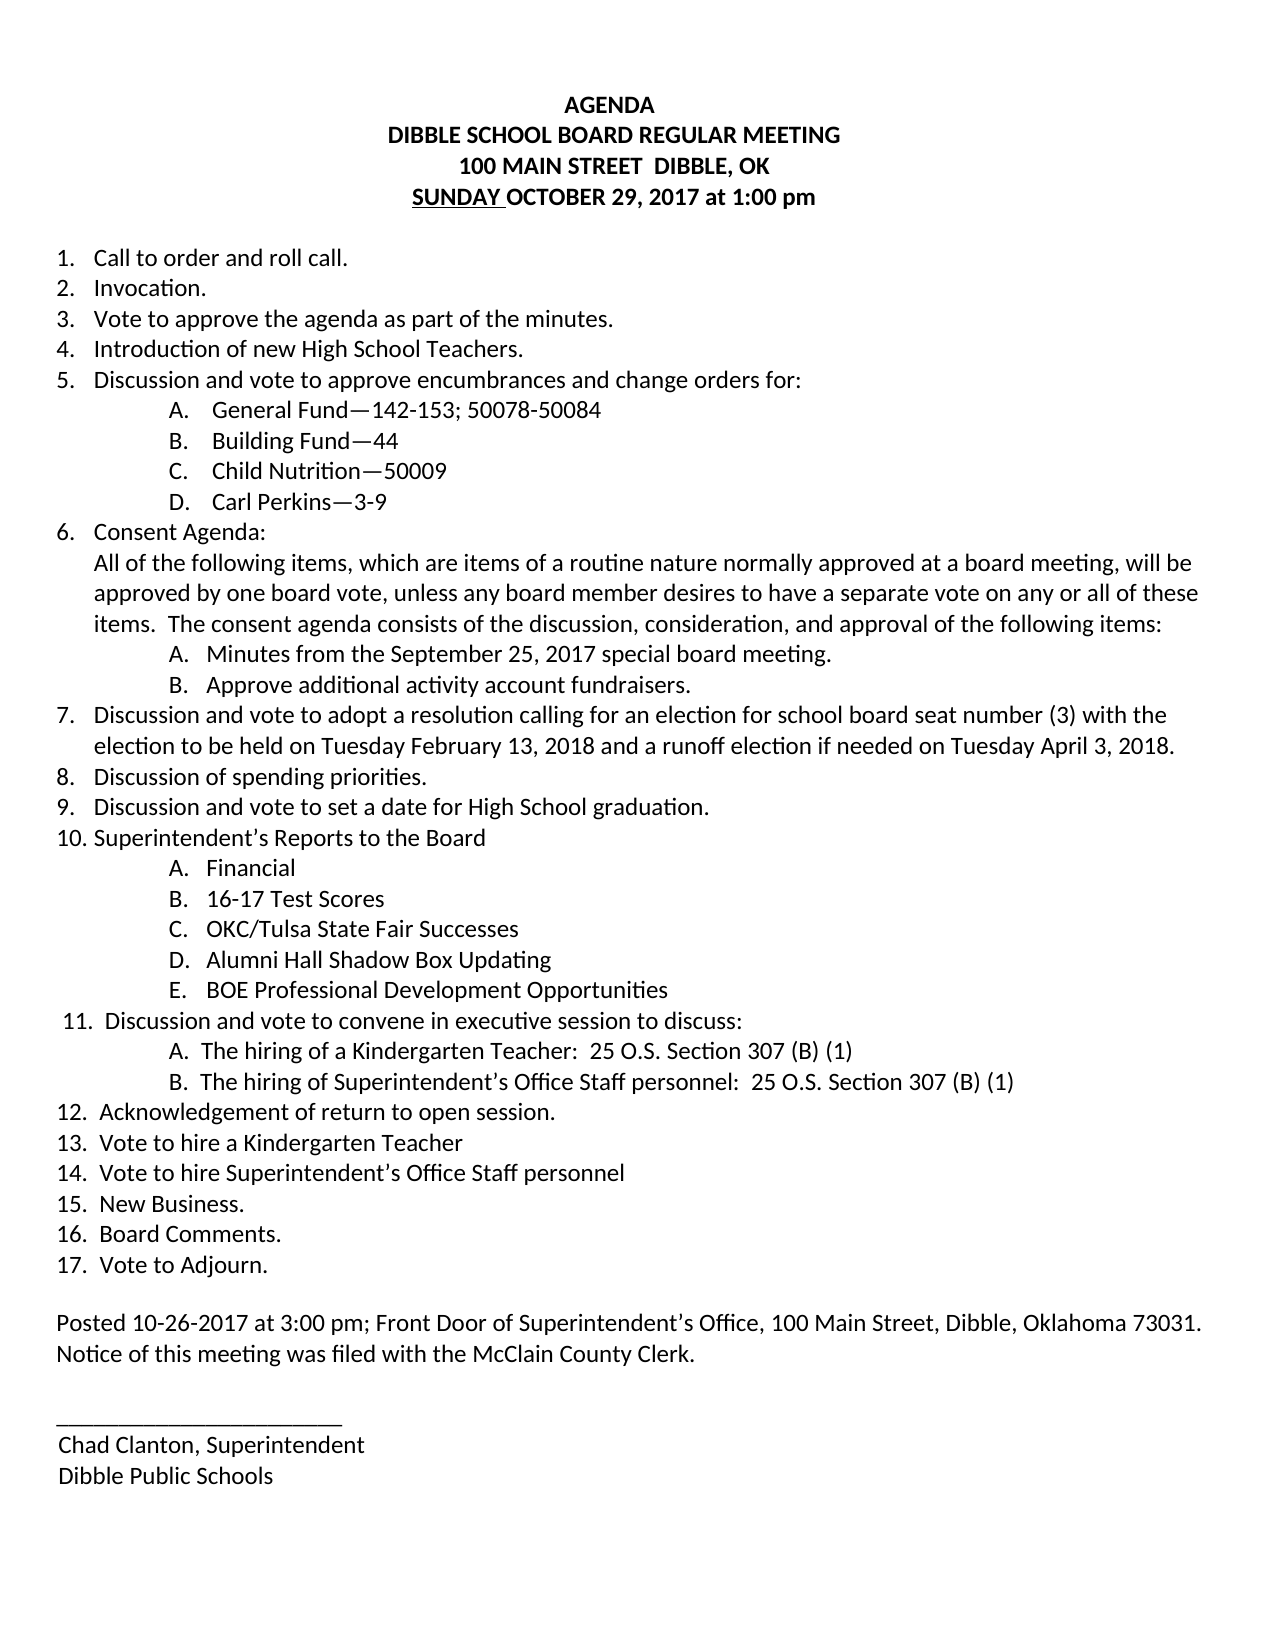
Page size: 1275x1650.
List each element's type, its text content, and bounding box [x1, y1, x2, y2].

list Discussion of spending priorities. [56, 761, 1237, 791]
text SUNDAY OCTOBER 29, 2017 at 1:00 pm [19, 181, 1209, 211]
text All of the following items, which are items of a routine nature normally approved at a board meeting, will be approved by one board vote, unless any board member desires to have a separate vote on any or all of these items. The consent agenda consists of the discussion, consideration, and approval of the following items: [94, 547, 1209, 638]
list Vote to Adjourn. [56, 1249, 1275, 1279]
list 14. Vote to hire Superintendent’s Office Staff personnel [56, 1157, 1237, 1188]
list Discussion and vote to set a date for High School graduation. [56, 791, 1237, 822]
list Discussion and vote to adopt a resolution calling for an election for school board seat number (3) with the election to be held on Tuesday February 13, 2018 and a runoff election if needed on Tuesday April 3, 2018. [56, 699, 1237, 761]
list Financial [169, 852, 1237, 883]
text 15. New Business. [56, 1188, 1275, 1218]
list Alumni Hall Shadow Box Updating [169, 944, 1237, 974]
list Discussion and vote to approve encumbrances and change orders for: [56, 364, 1209, 394]
text 100 MAIN STREET DIBBLE, OK [19, 150, 1209, 181]
list Minutes from the September 25, 2017 special board meeting. [169, 638, 1209, 669]
list Superintendent’s Reports to the Board [56, 822, 1237, 852]
list Introduction of new High School Teachers. [56, 333, 1209, 364]
list Vote to approve the agenda as part of the minutes. [56, 303, 1209, 333]
text B. The hiring of Superintendent’s Office Staff personnel: 25 O.S. Section 307 (B) (1) [56, 1066, 1275, 1096]
list Approve additional activity account fundraisers. [169, 669, 1237, 699]
list Building Fund—44 [169, 425, 1209, 455]
list Carl Perkins—3-9 [169, 486, 1209, 516]
list Posted 10-26-2017 at 3:00 pm; Front Door of Superintendent’s Office, 100 Main Street, Dibble, Oklahoma 73031. Notice of this meeting was filed with the McClain County Clerk. [56, 1307, 1209, 1368]
list Chad Clanton, Superintendent [47, 1429, 1209, 1460]
list _______________________ [56, 1399, 1209, 1429]
list Invocation. [56, 272, 1209, 303]
list General Fund—142-153; 50078-50084 [169, 394, 1209, 425]
text A. The hiring of a Kindergarten Teacher: 25 O.S. Section 307 (B) (1) [56, 1035, 1275, 1066]
text DIBBLE SCHOOL BOARD REGULAR MEETING [19, 120, 1209, 150]
list Consent Agenda: [56, 516, 1209, 547]
list 16-17 Test Scores [169, 883, 1237, 913]
text 16. Board Comments. [56, 1218, 1275, 1249]
list BOE Professional Development Opportunities [169, 974, 1237, 1005]
list Child Nutrition—50009 [169, 455, 1209, 486]
text 12. Acknowledgement of return to open session. [56, 1096, 1237, 1127]
list 13. Vote to hire a Kindergarten Teacher [56, 1127, 1237, 1157]
text 11. Discussion and vote to convene in executive session to discuss: [56, 1005, 1275, 1035]
list OKC/Tulsa State Fair Successes [169, 913, 1237, 944]
list Call to order and roll call. [56, 242, 1209, 272]
list Dibble Public Schools [47, 1460, 1209, 1491]
text AGENDA [9, 89, 1209, 120]
